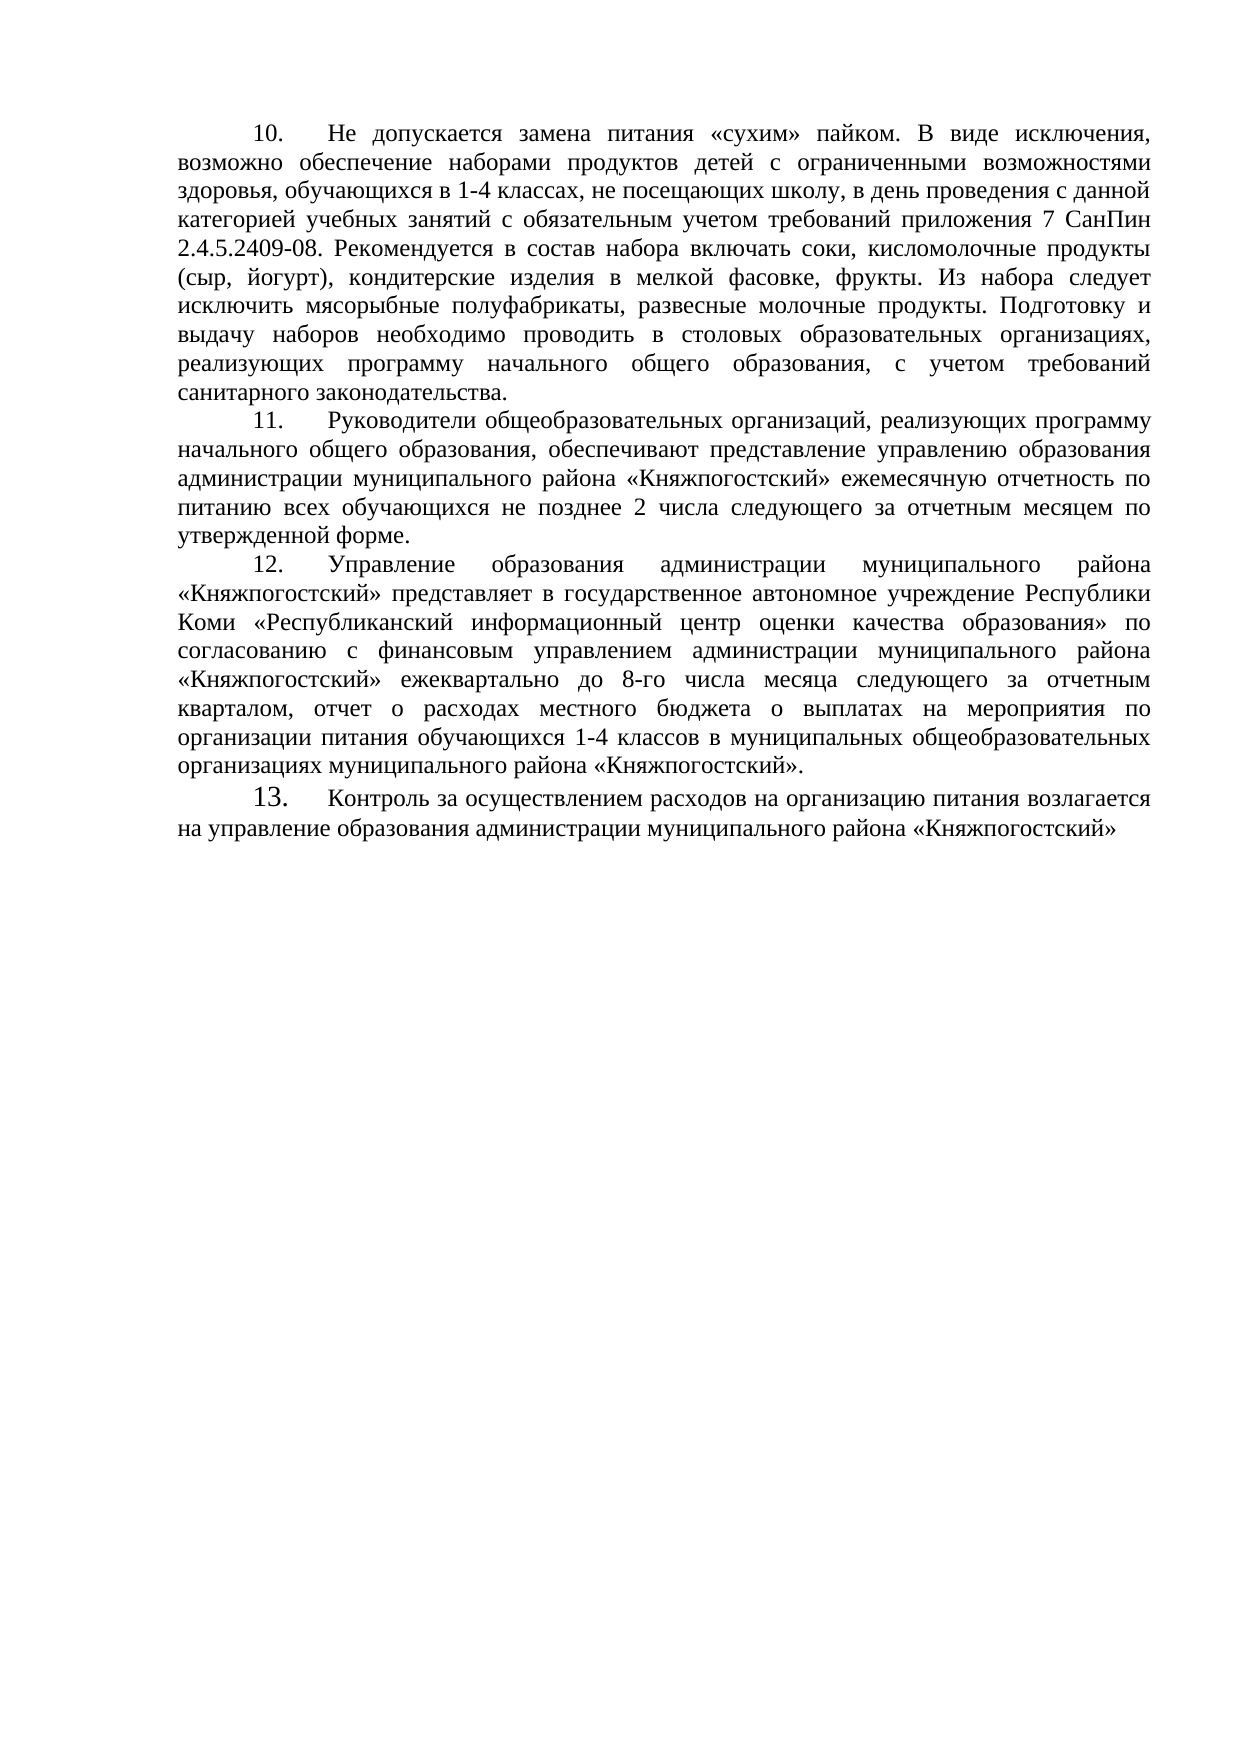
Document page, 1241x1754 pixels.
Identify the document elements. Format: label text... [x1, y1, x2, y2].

list Руководители общеобразовательных организаций, реализующих программу начального общего образования, обеспечивают представление управлению образования администрации муниципального района «Княжпогостский» ежемесячную отчетность по питанию всех обучающихся не позднее 2 числа следующего за отчетным месяцем по утвержденной форме. [177, 406, 1152, 549]
list Контроль за осуществлением расходов на организацию питания возлагается на управление образования администрации муниципального района «Княжпогостский» [177, 779, 1152, 842]
list Не допускается замена питания «сухим» пайком. В виде исключения, возможно обеспечение наборами продуктов детей с ограниченными возможностями здоровья, обучающихся в 1-4 классах, не посещающих школу, в день проведения с данной категорией учебных занятий с обязательным учетом требований приложения 7 СанПин 2.4.5.2409-08. Рекомендуется в состав набора включать соки, кисломолочные продукты (сыр, йогурт), кондитерские изделия в мелкой фасовке, фрукты. Из набора следует исключить мясорыбные полуфабрикаты, развесные молочные продукты. Подготовку и выдачу наборов необходимо проводить в столовых образовательных организациях, реализующих программу начального общего образования, с учетом требований санитарного законодательства. [177, 118, 1152, 406]
list Управление образования администрации муниципального района «Княжпогостский» представляет в государственное автономное учреждение Республики Коми «Республиканский информационный центр оценки качества образования» по согласованию с финансовым управлением администрации муниципального района «Княжпогостский» ежеквартально до 8-го числа месяца следующего за отчетным кварталом, отчет о расходах местного бюджета о выплатах на мероприятия по организации питания обучающихся 1-4 классов в муниципальных общеобразовательных организациях муниципального района «Княжпогостский». [177, 549, 1152, 779]
